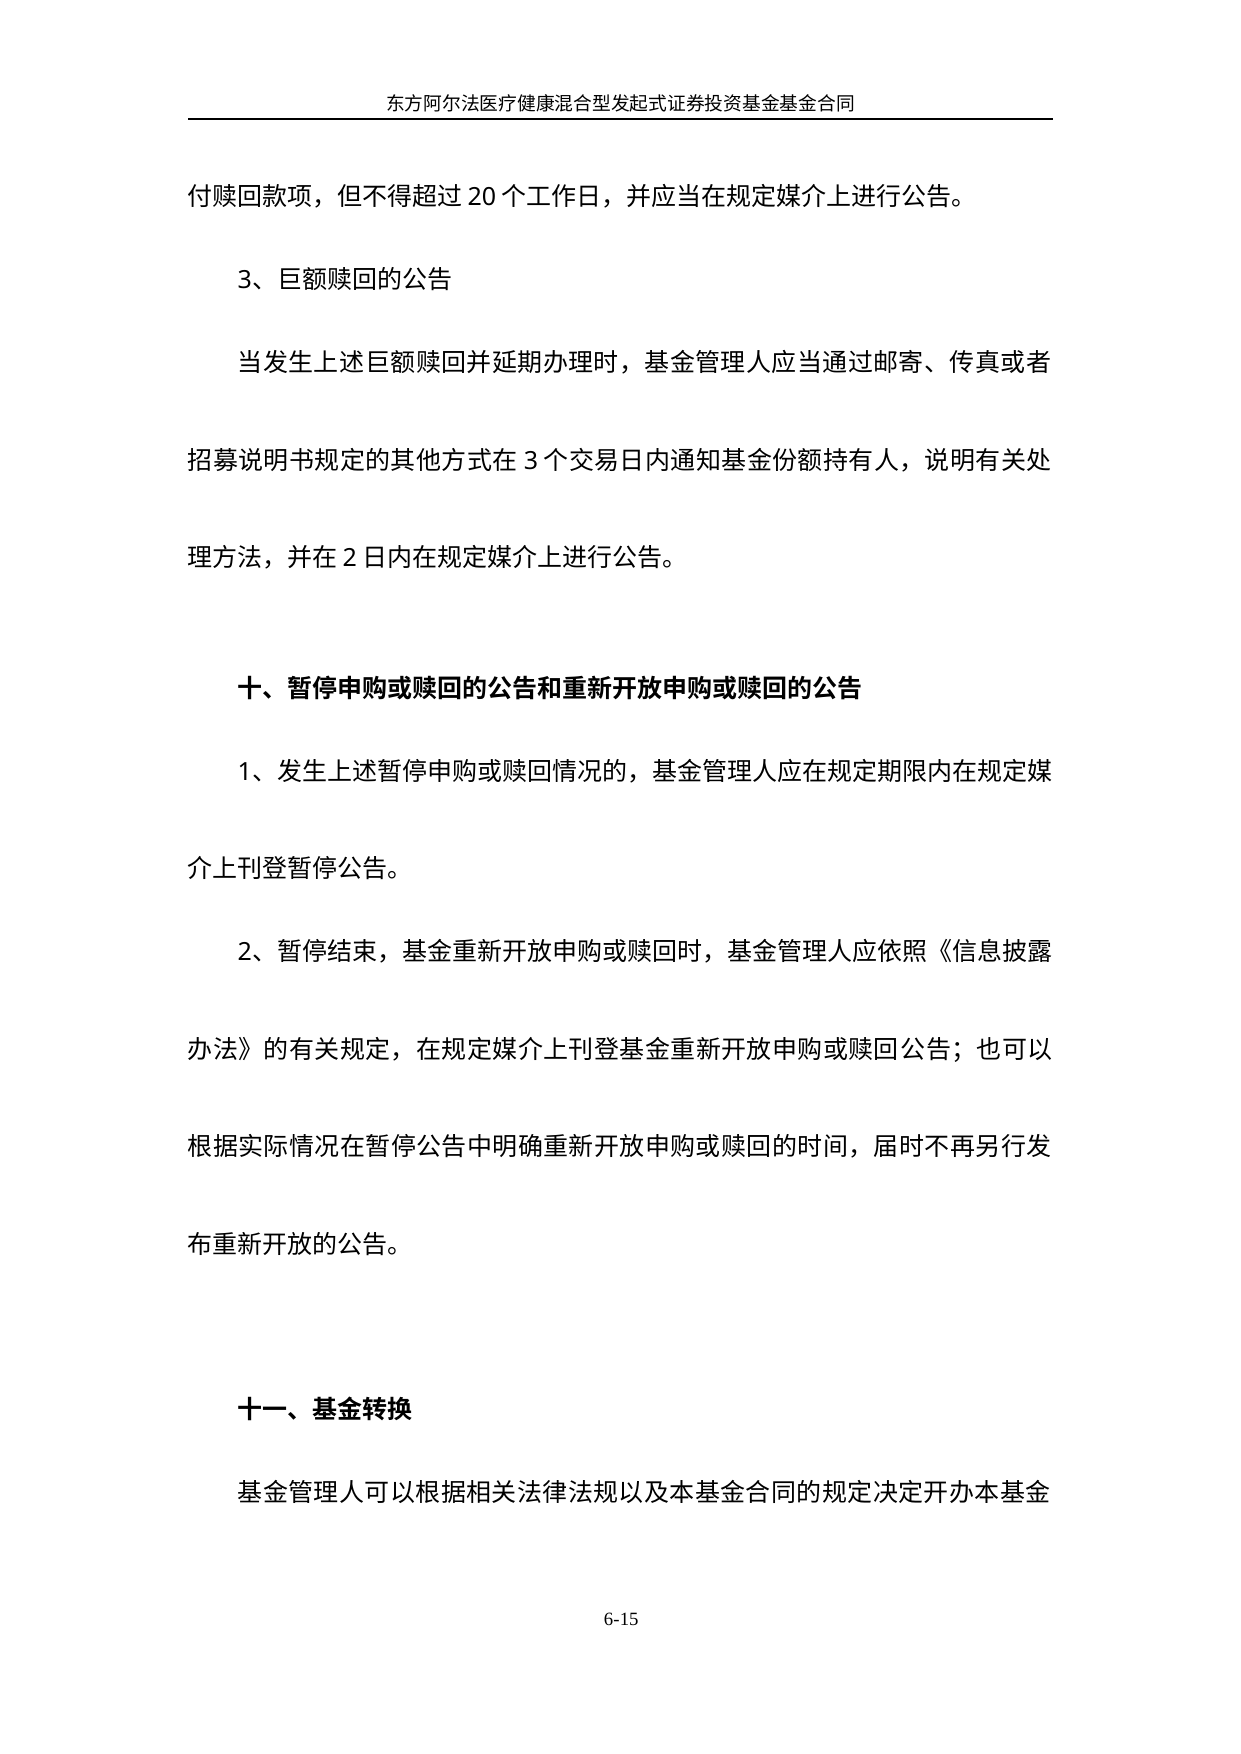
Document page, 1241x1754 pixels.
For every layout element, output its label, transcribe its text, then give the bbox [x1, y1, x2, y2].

text 3、巨额赎回的公告 [187, 245, 1053, 310]
text 2、暂停结束，基金重新开放申购或赎回时，基金管理人应依照《信息披露办法》的有关规定，在规定媒介上刊登基金重新开放申购或赎回公告；也可以根据实际情况在暂停公告中明确重新开放申购或赎回的时间，届时不再另行发布重新开放的公告。 [187, 917, 1053, 1275]
text 十一、基金转换 [187, 1375, 1053, 1440]
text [187, 162, 1053, 227]
text 十、暂停申购或赎回的公告和重新开放申购或赎回的公告 [187, 654, 1053, 719]
text 当发生上述巨额赎回并延期办理时，基金管理人应当通过邮寄、传真或者招募说明书规定的其他方式在3个交易日内通知基金份额持有人，说明有关处理方法，并在2日内在规定媒介上进行公告。 [187, 328, 1053, 588]
text 1、发生上述暂停申购或赎回情况的，基金管理人应在规定期限内在规定媒介上刊登暂停公告。 [187, 737, 1053, 899]
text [187, 1458, 1053, 1523]
